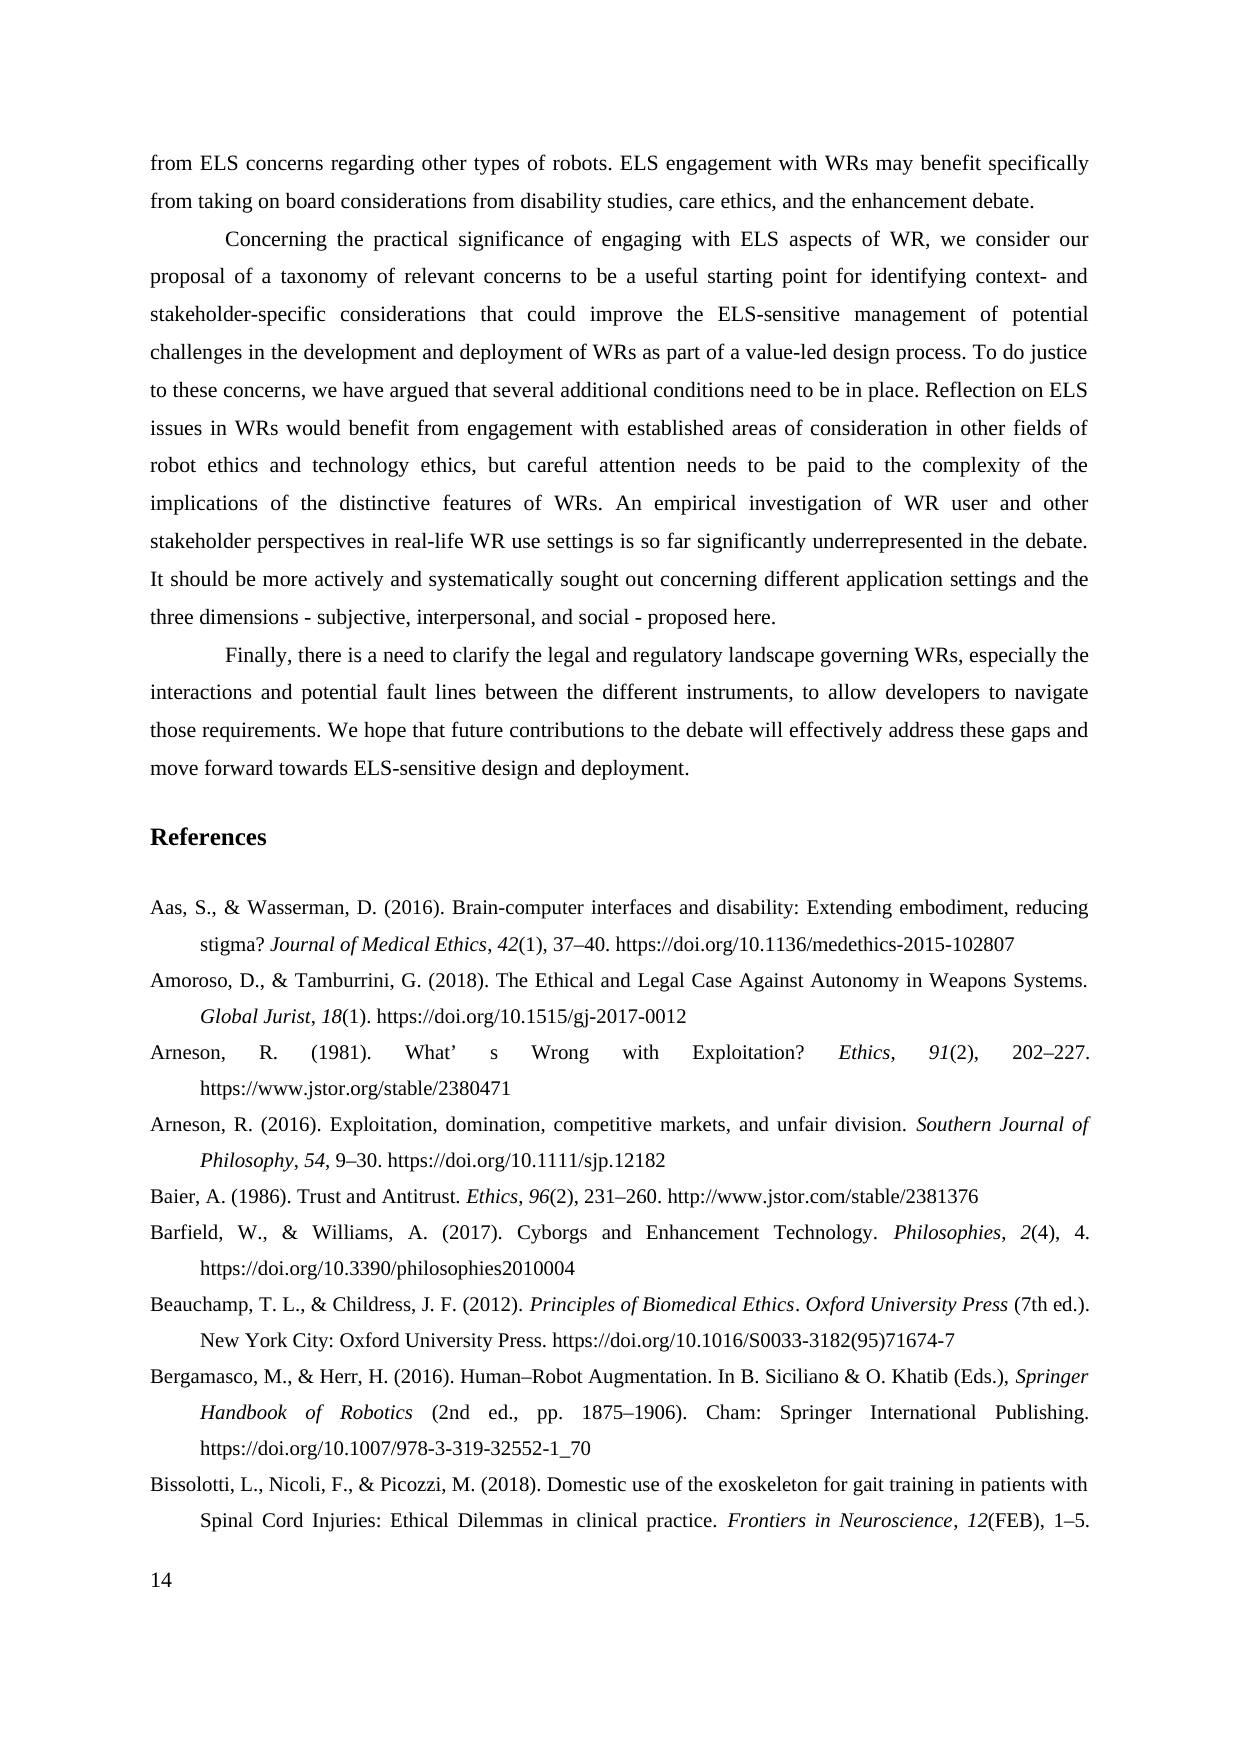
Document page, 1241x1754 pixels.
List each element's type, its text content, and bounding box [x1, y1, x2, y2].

text Arneson, R. (1981). What’ s Wrong with Exploitation? Ethics, 91(2), 202–227. https://www.jstor.org/stable/2380471 [150, 1039, 1090, 1100]
text Arneson, R. (2016). Exploitation, domination, competitive markets, and unfair division. Southern Journal of Philosophy, 54, 9–30. https://doi.org/10.1111/sjp.12182 [150, 1112, 1090, 1172]
text Beauchamp, T. L., & Childress, J. F. (2012). Principles of Biomedical Ethics. Oxford University Press (7th ed.). New York City: Oxford University Press. https://doi.org/10.1016/S0033-3182(95)71674-7 [150, 1292, 1090, 1352]
text Bergamasco, M., & Herr, H. (2016). Human–Robot Augmentation. In B. Siciliano & O. Khatib (Eds.), Springer Handbook of Robotics (2nd ed., pp. 1875–1906). Cham: Springer International Publishing. https://doi.org/10.1007/978-3-319-32552-1_70 [150, 1364, 1090, 1460]
text Finally, there is a need to clarify the legal and regulatory landscape governing WRs, especially the interactions and potential fault lines between the different instruments, to allow developers to navigate those requirements. We hope that future contributions to the debate will effectively address these gaps and move forward towards ELS-sensitive design and deployment. [150, 642, 1090, 780]
text Baier, A. (1986). Trust and Antitrust. Ethics, 96(2), 231–260. http://www.jstor.com/stable/2381376 [150, 1184, 1090, 1208]
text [150, 1472, 1090, 1532]
text Concerning the practical significance of engaging with ELS aspects of WR, we consider our proposal of a taxonomy of relevant concerns to be a useful starting point for identifying context- and stakeholder-specific considerations that could improve the ELS-sensitive management of potential challenges in the development and deployment of WRs as part of a value-led design process. To do justice to these concerns, we have argued that several additional conditions need to be in place. Reflection on ELS issues in WRs would benefit from engagement with established areas of consideration in other fields of robot ethics and technology ethics, but careful attention needs to be paid to the complexity of the implications of the distinctive features of WRs. An empirical investigation of WR user and other stakeholder perspectives in real-life WR use settings is so far significantly underrepresented in the debate. It should be more actively and systematically sought out concerning different application settings and the three dimensions - subjective, interpersonal, and social - proposed here. [150, 226, 1090, 629]
text Amoroso, D., & Tamburrini, G. (2018). The Ethical and Legal Case Against Autonomy in Weapons Systems. Global Jurist, 18(1). https://doi.org/10.1515/gj-2017-0012 [150, 967, 1090, 1028]
text Aas, S., & Wasserman, D. (2016). Brain-computer interfaces and disability: Extending embodiment, reducing stigma? Journal of Medical Ethics, 42(1), 37–40. https://doi.org/10.1136/medethics-2015-102807 [150, 894, 1090, 956]
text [150, 150, 1090, 213]
text Barfield, W., & Williams, A. (2017). Cyborgs and Enhancement Technology. Philosophies, 2(4), 4. https://doi.org/10.3390/philosophies2010004 [150, 1220, 1090, 1280]
subtitle References [150, 822, 1090, 851]
